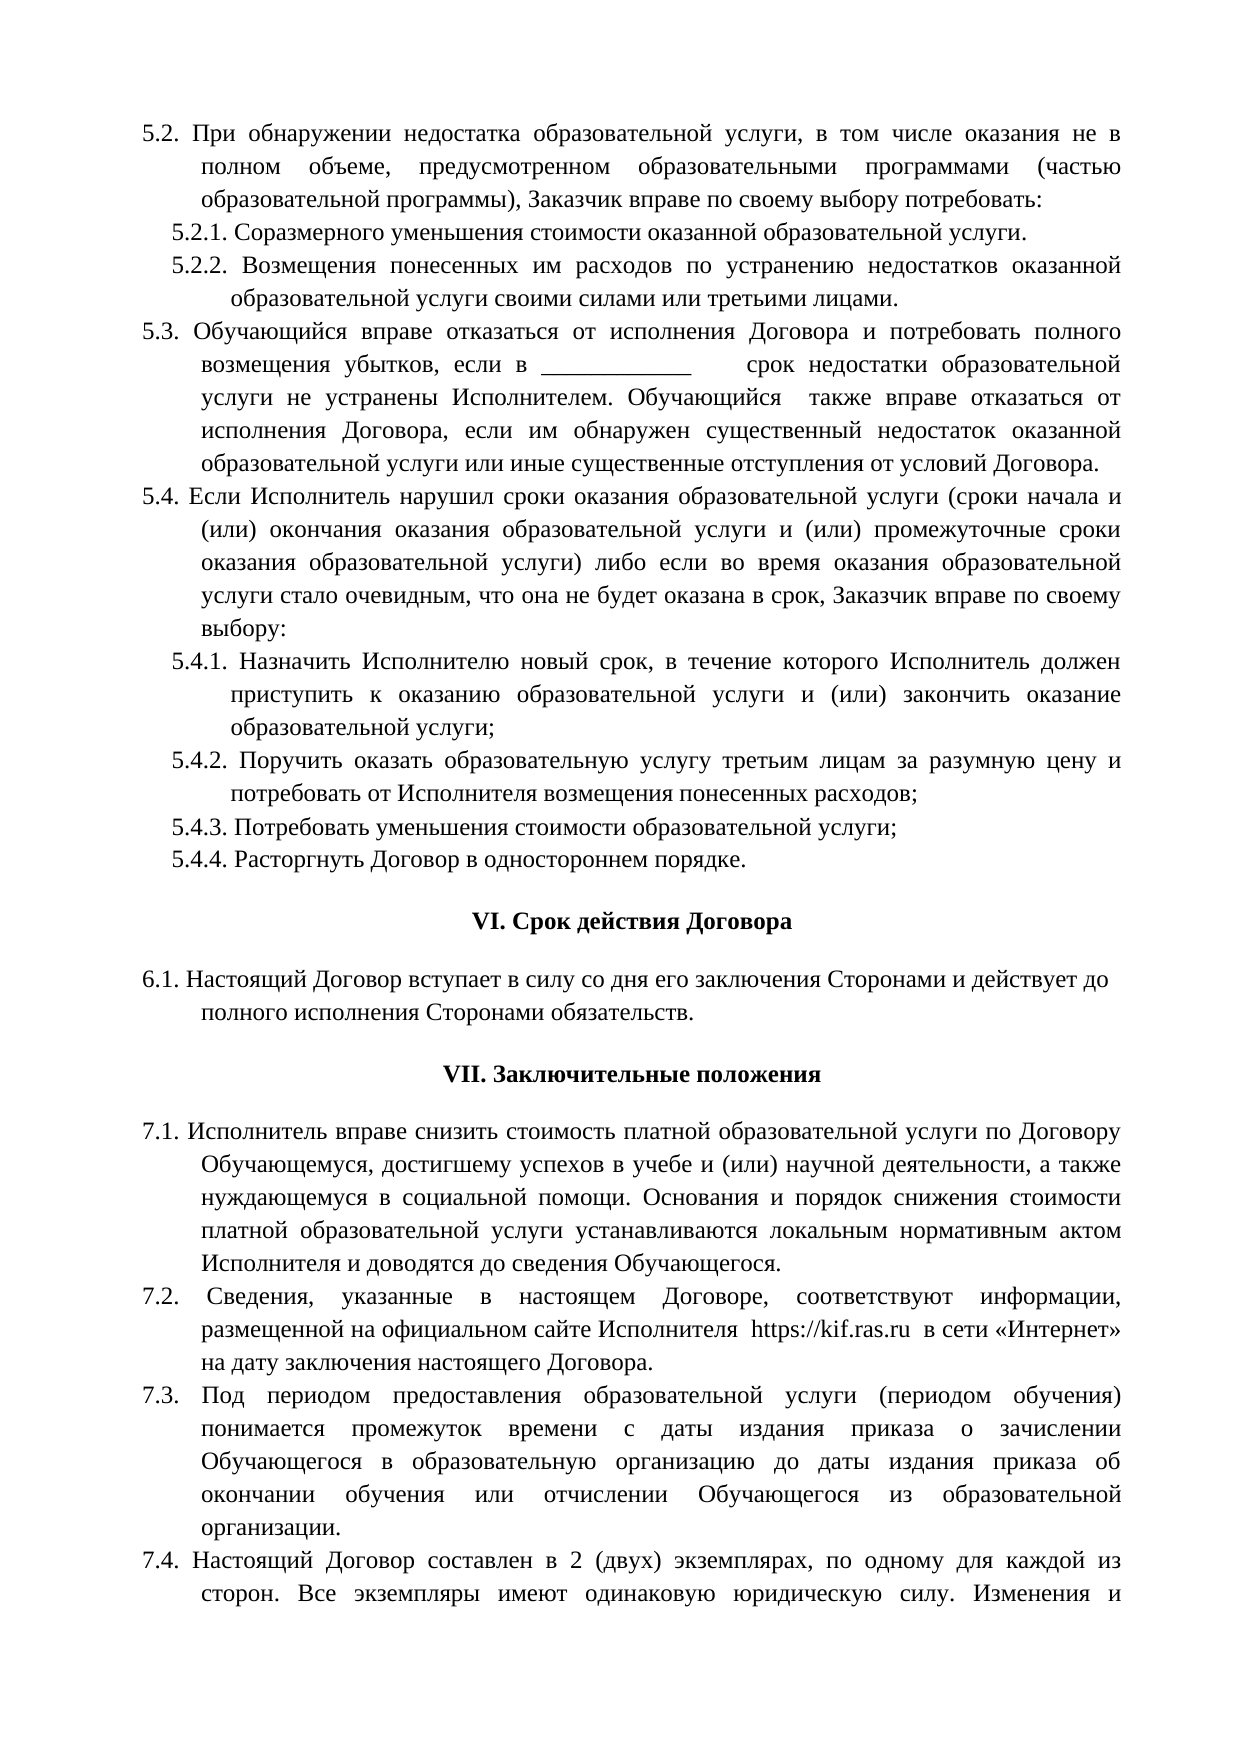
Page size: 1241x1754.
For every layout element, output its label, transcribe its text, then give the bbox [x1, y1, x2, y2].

text 5.2. При обнаружении недостатка образовательной услуги, в том числе оказания не в полном объеме, предусмотренном образовательными программами (частью образовательной программы), Заказчик вправе по своему выбору потребовать: [142, 118, 1122, 213]
text 7.1. Исполнитель вправе снизить стоимость платной образовательной услуги по Договору Обучающемуся, достигшему успехов в учебе и (или) научной деятельности, а также нуждающемуся в социальной помощи. Основания и порядок снижения стоимости платной образовательной услуги устанавливаются локальным нормативным актом Исполнителя и доводятся до сведения Обучающегося. [142, 1116, 1122, 1277]
text 5.4.4. Расторгнуть Договор в одностороннем порядке. [171, 844, 1122, 873]
text 5.2.2. Возмещения понесенных им расходов по устранению недостатков оказанной образовательной услуги своими силами или третьими лицами. [171, 250, 1122, 312]
text 5.2.1. Соразмерного уменьшения стоимости оказанной образовательной услуги. [171, 217, 1122, 246]
text 5.4.3. Потребовать уменьшения стоимости образовательной услуги; [171, 812, 1122, 840]
text 5.4.1. Назначить Исполнителю новый срок, в течение которого Исполнитель должен приступить к оказанию образовательной услуги и (или) закончить оказание образовательной услуги; [171, 646, 1122, 741]
text 5.3. Обучающийся вправе отказаться от исполнения Договора и потребовать полного возмещения убытков, если в ____________ срок недостатки образовательной услуги не устранены Исполнителем. Обучающийся также вправе отказаться от исполнения Договора, если им обнаружен существенный недостаток оказанной образовательной услуги или иные существенные отступления от условий Договора. [142, 316, 1122, 477]
text VII. Заключительные положения [142, 1059, 1122, 1087]
text VI. Срок действия Договора [142, 906, 1122, 935]
text 7.2. Сведения, указанные в настоящем Договоре, соответствуют информации, размещенной на официальном сайте Исполнителя https://kif.ras.ru в сети «Интернет» на дату заключения настоящего Договора. [142, 1281, 1122, 1376]
text 5.4.2. Поручить оказать образовательную услугу третьим лицам за разумную цену и потребовать от Исполнителя возмещения понесенных расходов; [171, 746, 1122, 807]
text 5.4. Если Исполнитель нарушил сроки оказания образовательной услуги (сроки начала и (или) окончания оказания образовательной услуги и (или) промежуточные сроки оказания образовательной услуги) либо если во время оказания образовательной услуги стало очевидным, что она не будет оказана в срок, Заказчик вправе по своему выбору: [142, 481, 1122, 642]
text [142, 1545, 1122, 1607]
text 7.3. Под периодом предоставления образовательной услуги (периодом обучения) понимается промежуток времени с даты издания приказа о зачислении Обучающегося в образовательную организацию до даты издания приказа об окончании обучения или отчислении Обучающегося из образовательной организации. [142, 1380, 1122, 1541]
text 6.1. Настоящий Договор вступает в силу со дня его заключения Сторонами и действует до полного исполнения Сторонами обязательств. [142, 964, 1122, 1026]
